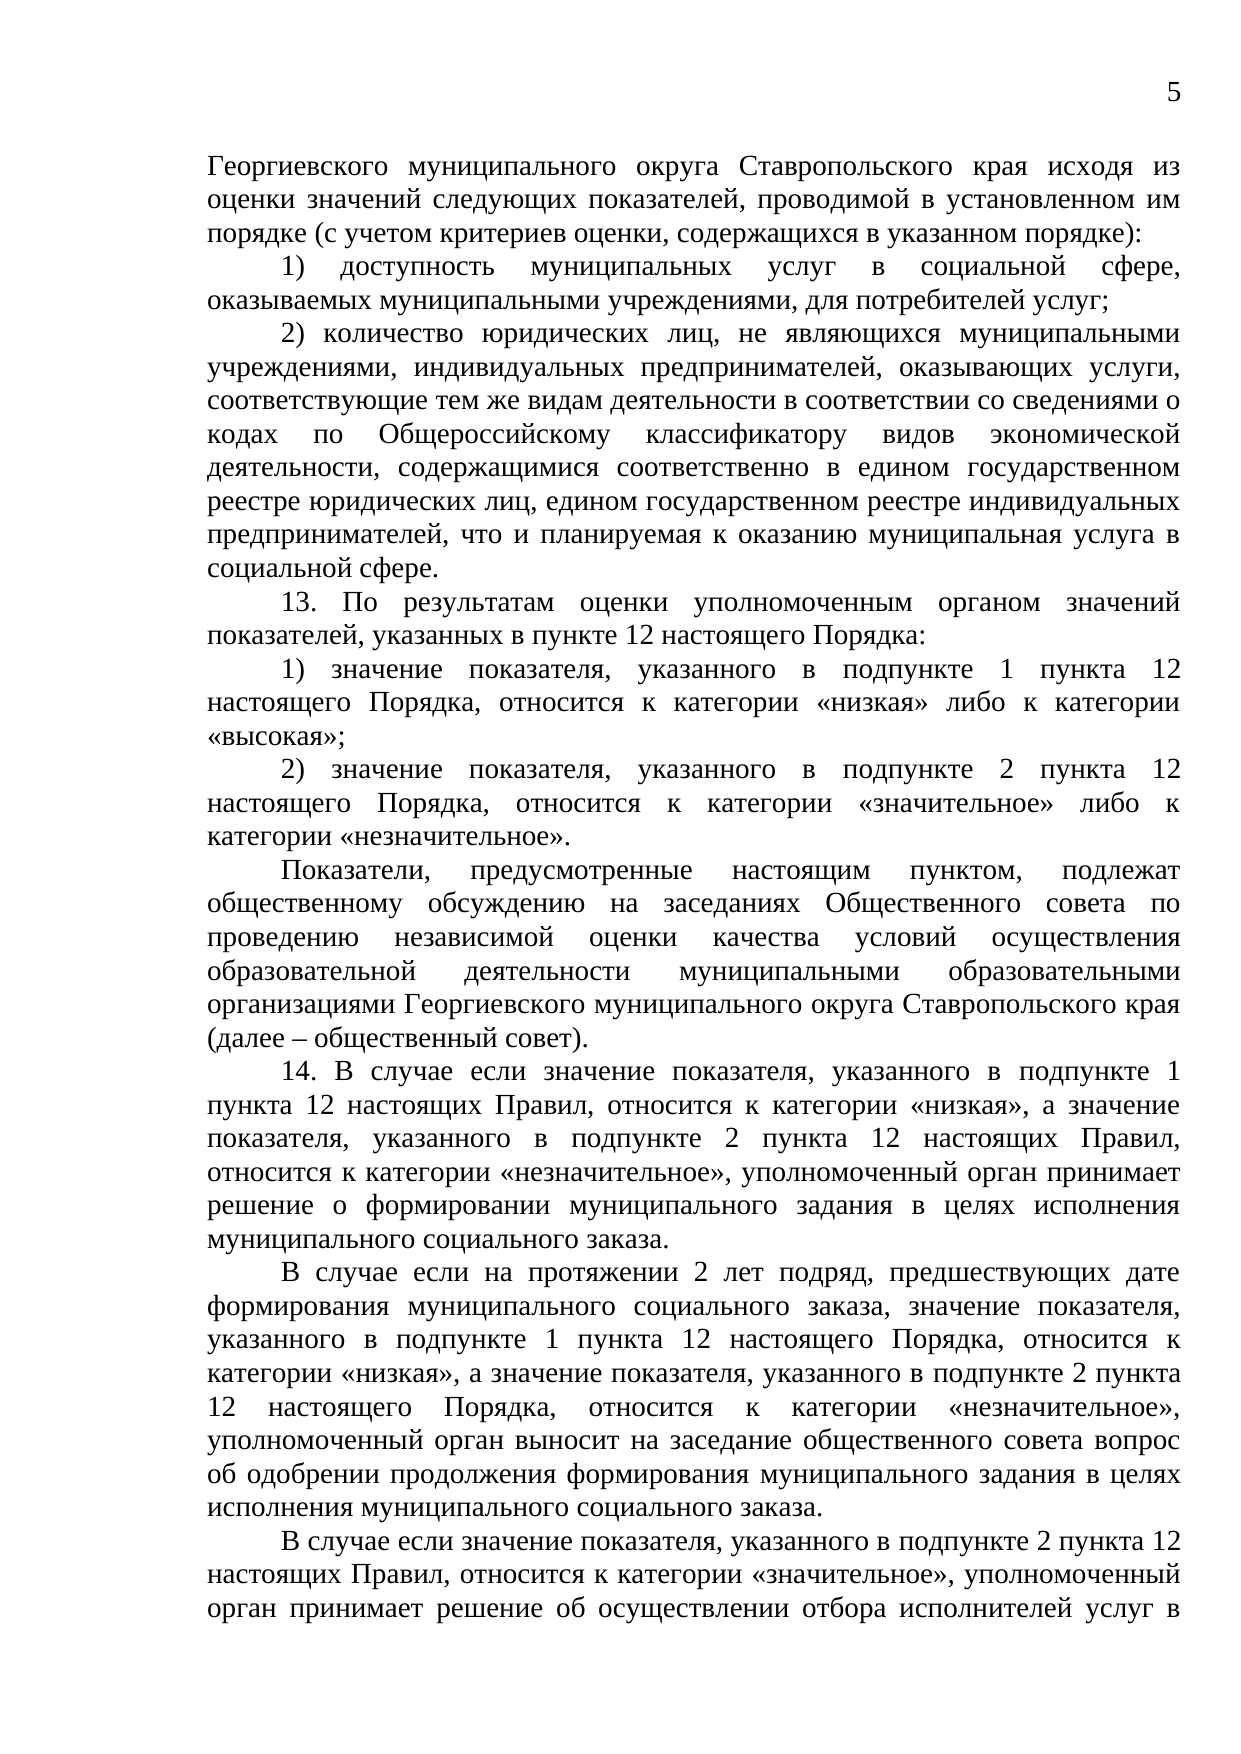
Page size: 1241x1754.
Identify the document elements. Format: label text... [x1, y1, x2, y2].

text 2) количество юридических лиц, не являющихся муниципальными учреждениями, индивидуальных предпринимателей, оказывающих услуги, соответствующие тем же видам деятельности в соответствии со сведениями о кодах по Общероссийскому классификатору видов экономической деятельности, содержащимися соответственно в едином государственном реестре юридических лиц, едином государственном реестре индивидуальных предпринимателей, что и планируемая к оказанию муниципальная услуга в социальной сфере. [207, 315, 1181, 584]
text 1) доступность муниципальных услуг в социальной сфере, оказываемых муниципальными учреждениями, для потребителей услуг; [207, 248, 1181, 315]
text 13. По результатам оценки уполномоченным органом значений показателей, указанных в пункте 12 настоящего Порядка: [207, 584, 1181, 651]
text 14. В случае если значение показателя, указанного в подпункте 1 пункта 12 настоящих Правил, относится к категории «низкая», а значение показателя, указанного в подпункте 2 пункта 12 настоящих Правил, относится к категории «незначительное», уполномоченный орган принимает решение о формировании муниципального задания в целях исполнения муниципального социального заказа. [207, 1053, 1181, 1254]
text Показатели, предусмотренные настоящим пунктом, подлежат общественному обсуждению на заседаниях Общественного совета по проведению независимой оценки качества условий осуществления образовательной деятельности муниципальными образовательными организациями Георгиевского муниципального округа Ставропольского края (далее – общественный совет). [207, 852, 1181, 1053]
text В случае если на протяжении 2 лет подряд, предшествующих дате формирования муниципального социального заказа, значение показателя, указанного в подпункте 1 пункта 12 настоящего Порядка, относится к категории «низкая», а значение показателя, указанного в подпункте 2 пункта 12 настоящего Порядка, относится к категории «незначительное», уполномоченный орган выносит на заседание общественного совета вопрос об одобрении продолжения формирования муниципального задания в целях исполнения муниципального социального заказа. [207, 1254, 1181, 1523]
text 2) значение показателя, указанного в подпункте 2 пункта 12 настоящего Порядка, относится к категории «значительное» либо к категории «незначительное». [207, 751, 1181, 852]
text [207, 1523, 1181, 1623]
text 1) значение показателя, указанного в подпункте 1 пункта 12 настоящего Порядка, относится к категории «низкая» либо к категории «высокая»; [207, 651, 1181, 751]
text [207, 148, 1181, 248]
